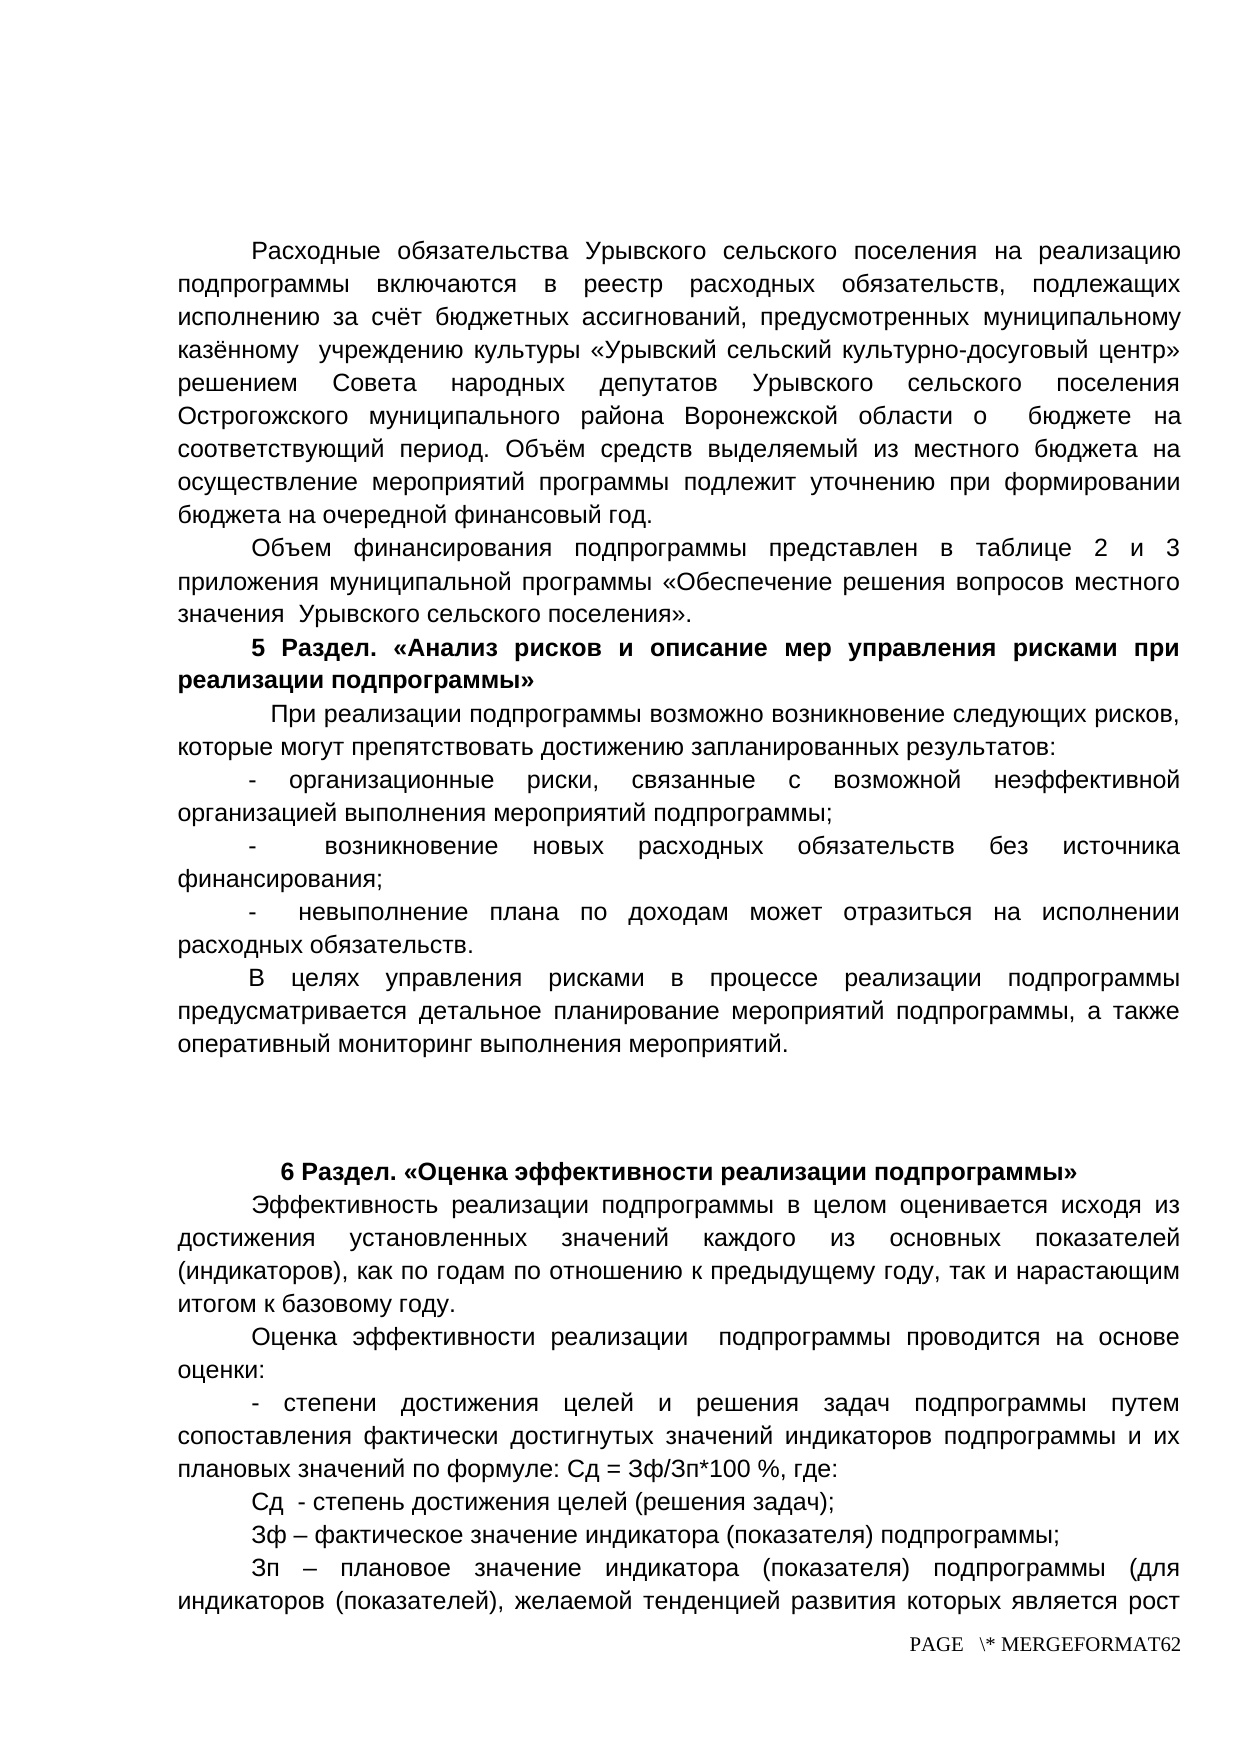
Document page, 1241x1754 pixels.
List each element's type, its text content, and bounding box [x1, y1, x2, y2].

text Сд - степень достижения целей (решения задач); [177, 1487, 1181, 1516]
text Эффективность реализации подпрограммы в целом оценивается исходя из достижения установленных значений каждого из основных показателей (индикаторов), как по годам по отношению к предыдущему году, так и нарастающим итогом к базовому году. [177, 1189, 1181, 1317]
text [177, 1553, 1181, 1614]
text 6 Раздел. «Оценка эффективности реализации подпрограммы» [177, 1157, 1181, 1185]
text - степени достижения целей и решения задач подпрограммы путем сопоставления фактически достигнутых значений индикаторов подпрограммы и их плановых значений по формуле: Сд = Зф/Зп*100 %, где: [177, 1388, 1181, 1482]
text Расходные обязательства Урывского сельского поселения на реализацию подпрограммы включаются в реестр расходных обязательств, подлежащих исполнению за счёт бюджетных ассигнований, предусмотренных муниципальному казённому учреждению культуры «Урывский сельский культурно-досуговый центр» решением Совета народных депутатов Урывского сельского поселения Острогожского муниципального района Воронежской области о бюджете на соответствующий период. Объём средств выделяемый из местного бюджета на осуществление мероприятий программы подлежит уточнению при формировании бюджета на очередной финансовый год. [177, 236, 1181, 529]
text 5 Раздел. «Анализ рисков и описание мер управления рисками при реализации подпрограммы» [177, 632, 1181, 694]
text При реализации подпрограммы возможно возникновение следующих рисков, которые могут препятствовать достижению запланированных результатов: [177, 698, 1181, 760]
text Оценка эффективности реализации подпрограммы проводится на основе оценки: [177, 1322, 1181, 1383]
text Объем финансирования подпрограммы представлен в таблице 2 и 3 приложения муниципальной программы «Обеспечение решения вопросов местного значения Урывского сельского поселения». [177, 533, 1181, 628]
text - возникновение новых расходных обязательств без источника финансирования; [177, 831, 1181, 892]
text В целях управления рисками в процессе реализации подпрограммы предусматривается детальное планирование мероприятий подпрограммы, а также оперативный мониторинг выполнения мероприятий. [177, 963, 1181, 1057]
text Зф – фактическое значение индикатора (показателя) подпрограммы; [177, 1520, 1181, 1548]
text - невыполнение плана по доходам может отразиться на исполнении расходных обязательств. [177, 897, 1181, 958]
text - организационные риски, связанные с возможной неэффективной организацией выполнения мероприятий подпрограммы; [177, 764, 1181, 826]
